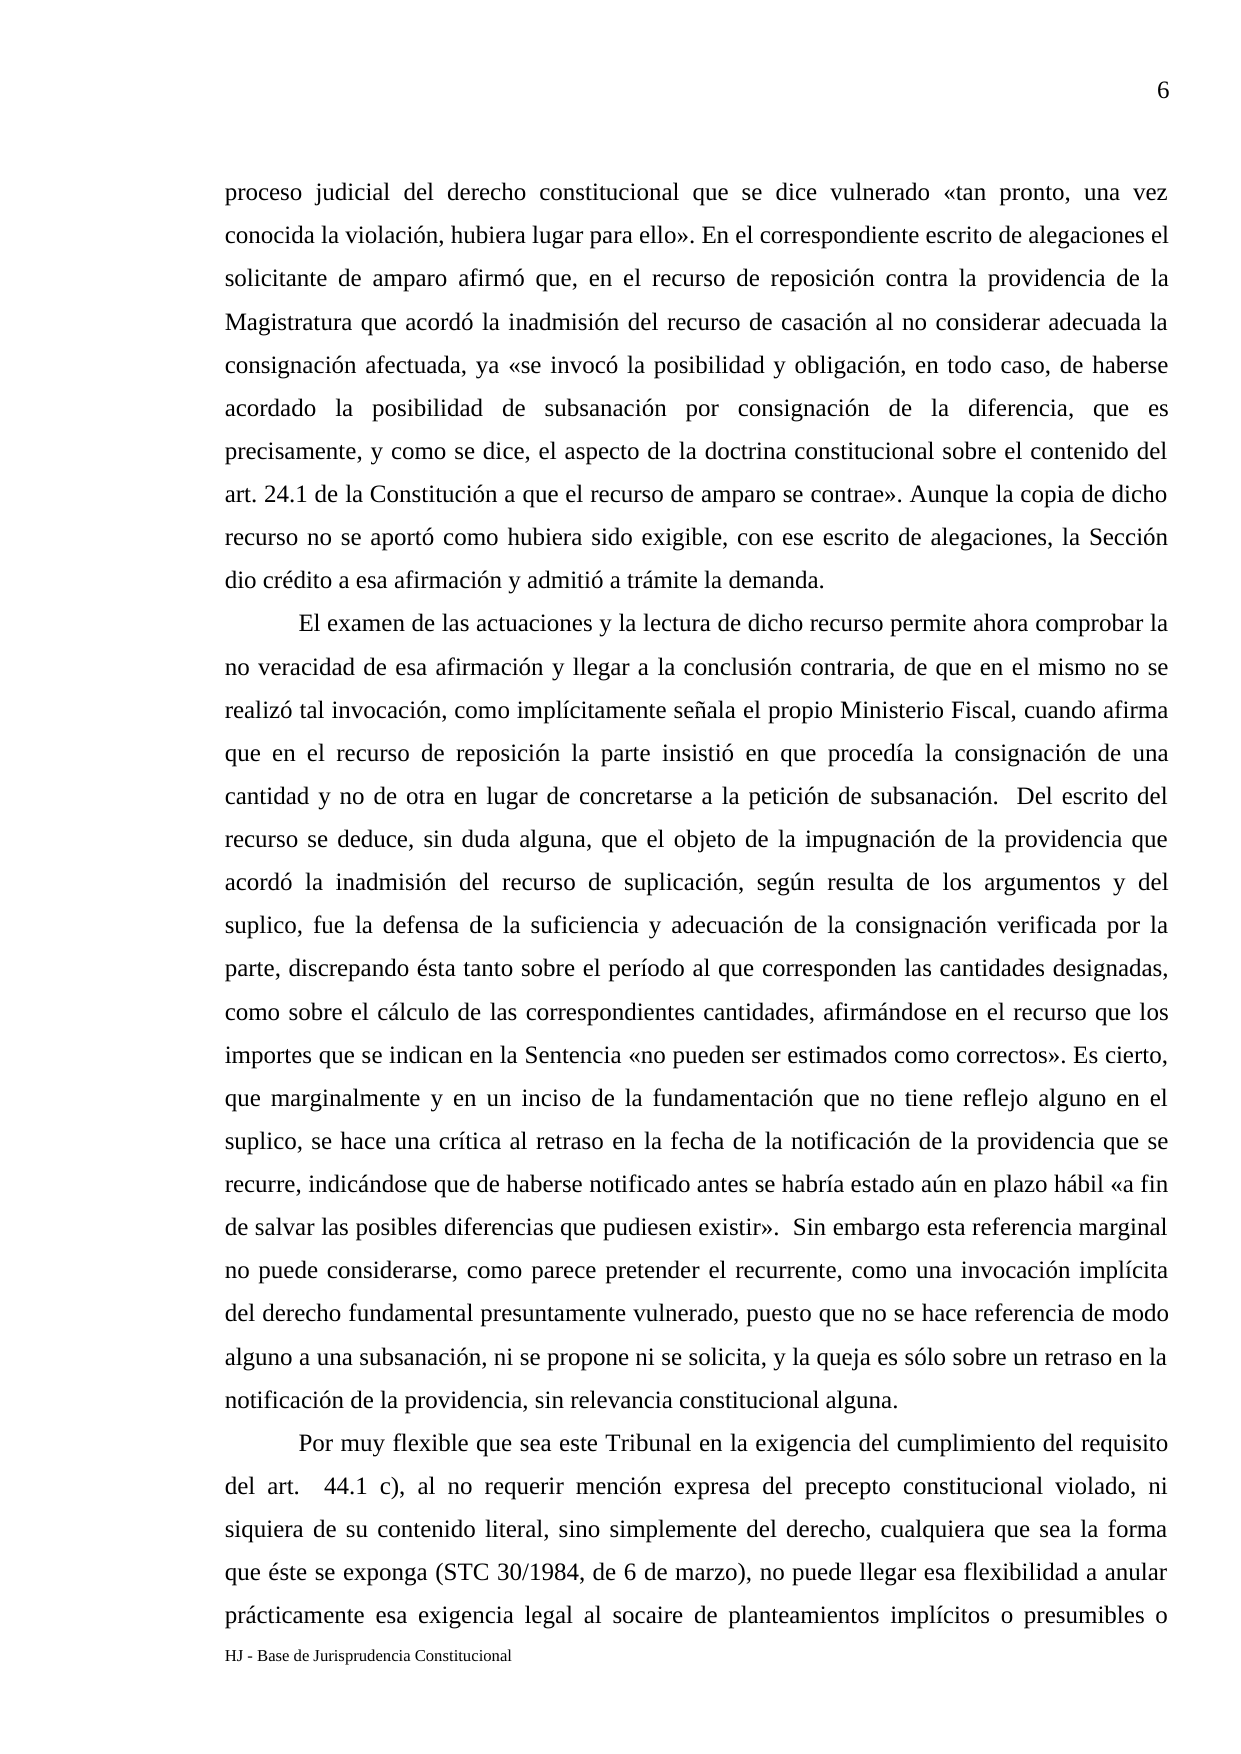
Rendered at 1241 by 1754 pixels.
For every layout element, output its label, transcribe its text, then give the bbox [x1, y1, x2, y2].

text El examen de las actuaciones y la lectura de dicho recurso permite ahora comprobar la no veracidad de esa afirmación y llegar a la conclusión contraria, de que en el mismo no se realizó tal invocación, como implícitamente señala el propio Ministerio Fiscal, cuando afirma que en el recurso de reposición la parte insistió en que procedía la consignación de una cantidad y no de otra en lugar de concretarse a la petición de subsanación. Del escrito del recurso se deduce, sin duda alguna, que el objeto de la impugnación de la providencia que acordó la inadmisión del recurso de suplicación, según resulta de los argumentos y del suplico, fue la defensa de la suficiencia y adecuación de la consignación verificada por la parte, discrepando ésta tanto sobre el período al que corresponden las cantidades designadas, como sobre el cálculo de las correspondientes cantidades, afirmándose en el recurso que los importes que se indican en la Sentencia «no pueden ser estimados como correctos». Es cierto, que marginalmente y en un inciso de la fundamentación que no tiene reflejo alguno en el suplico, se hace una crítica al retraso en la fecha de la notificación de la providencia que se recurre, indicándose que de haberse notificado antes se habría estado aún en plazo hábil «a fin de salvar las posibles diferencias que pudiesen existir». Sin embargo esta referencia marginal no puede considerarse, como parece pretender el recurrente, como una invocación implícita del derecho fundamental presuntamente vulnerado, puesto que no se hace referencia de modo alguno a una subsanación, ni se propone ni se solicita, y la queja es sólo sobre un retraso en la notificación de la providencia, sin relevancia constitucional alguna. [224, 608, 1169, 1413]
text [224, 1428, 1169, 1629]
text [224, 177, 1169, 594]
